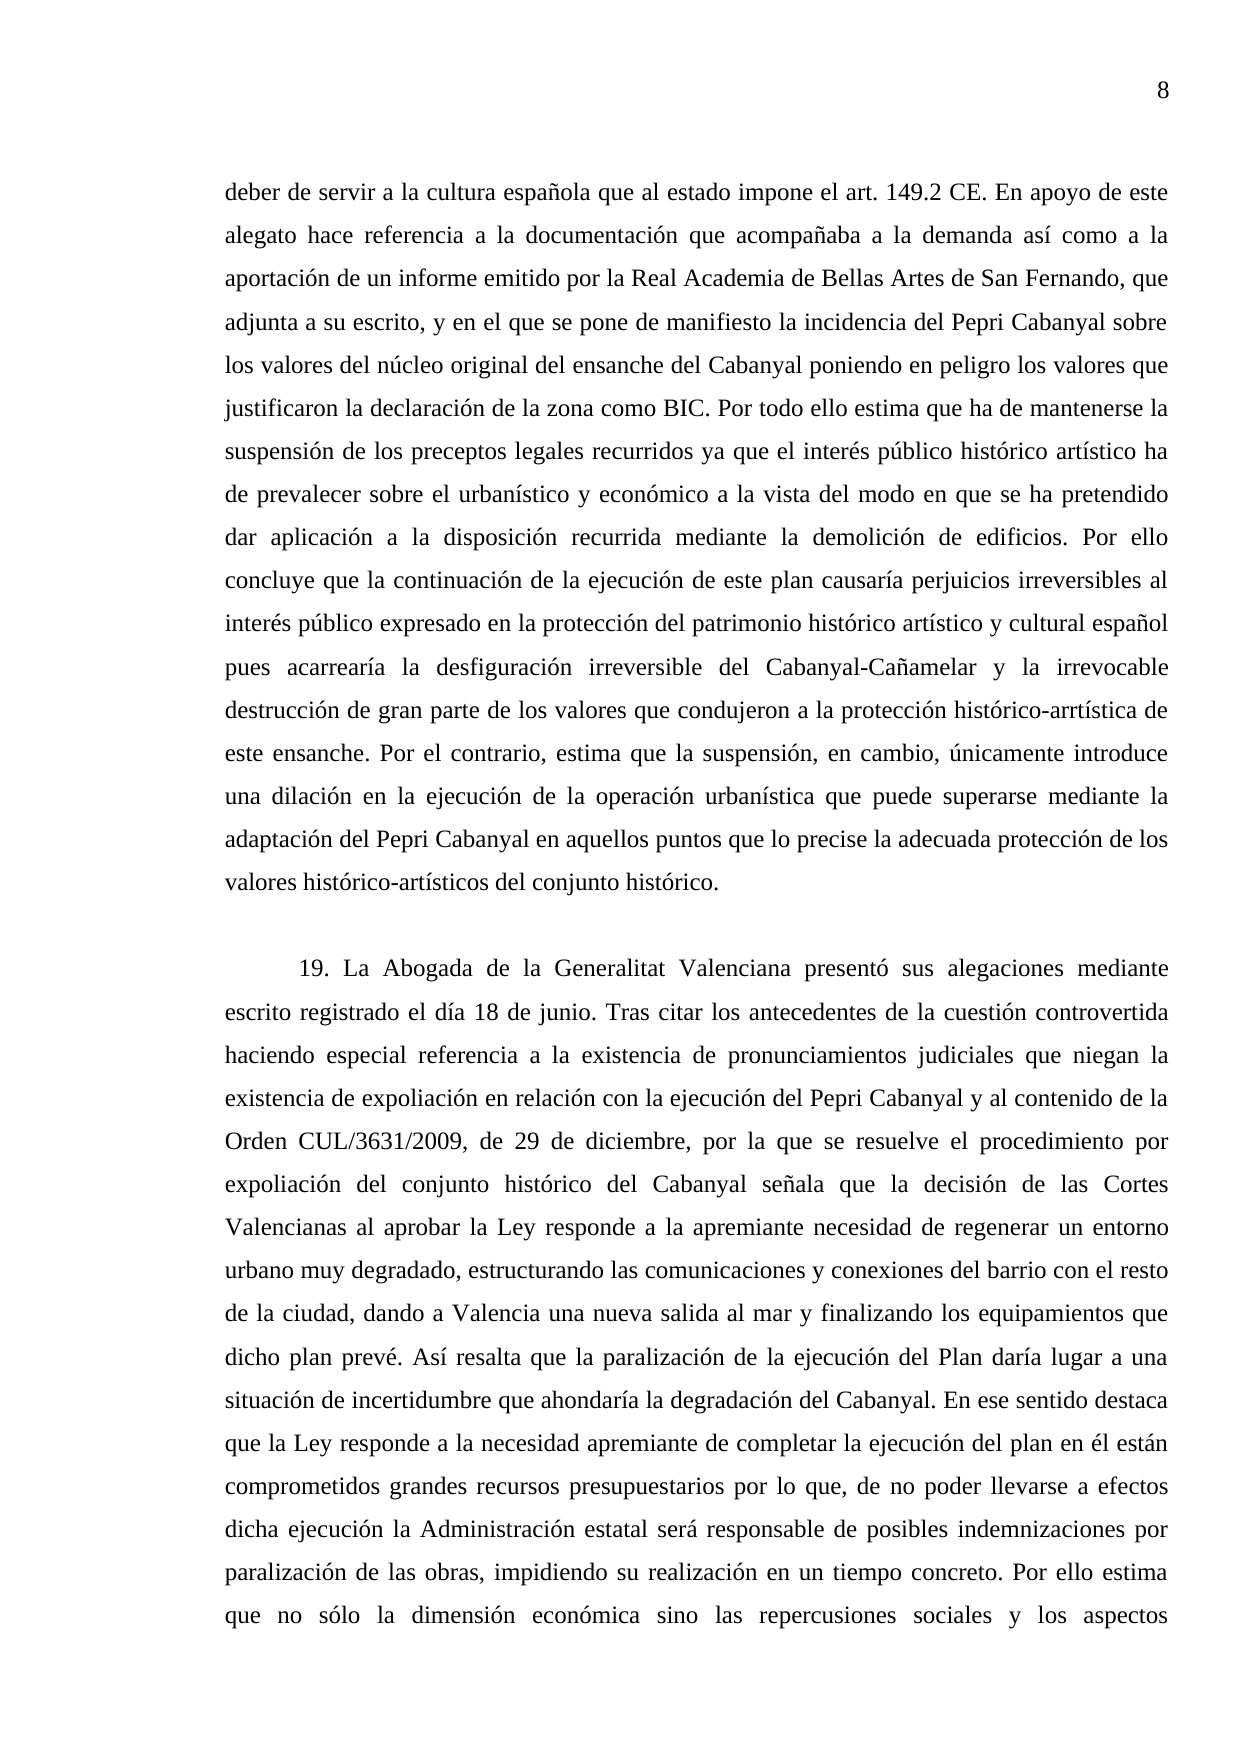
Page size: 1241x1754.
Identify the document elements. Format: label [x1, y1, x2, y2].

text [224, 177, 1169, 896]
text [224, 953, 1169, 1629]
